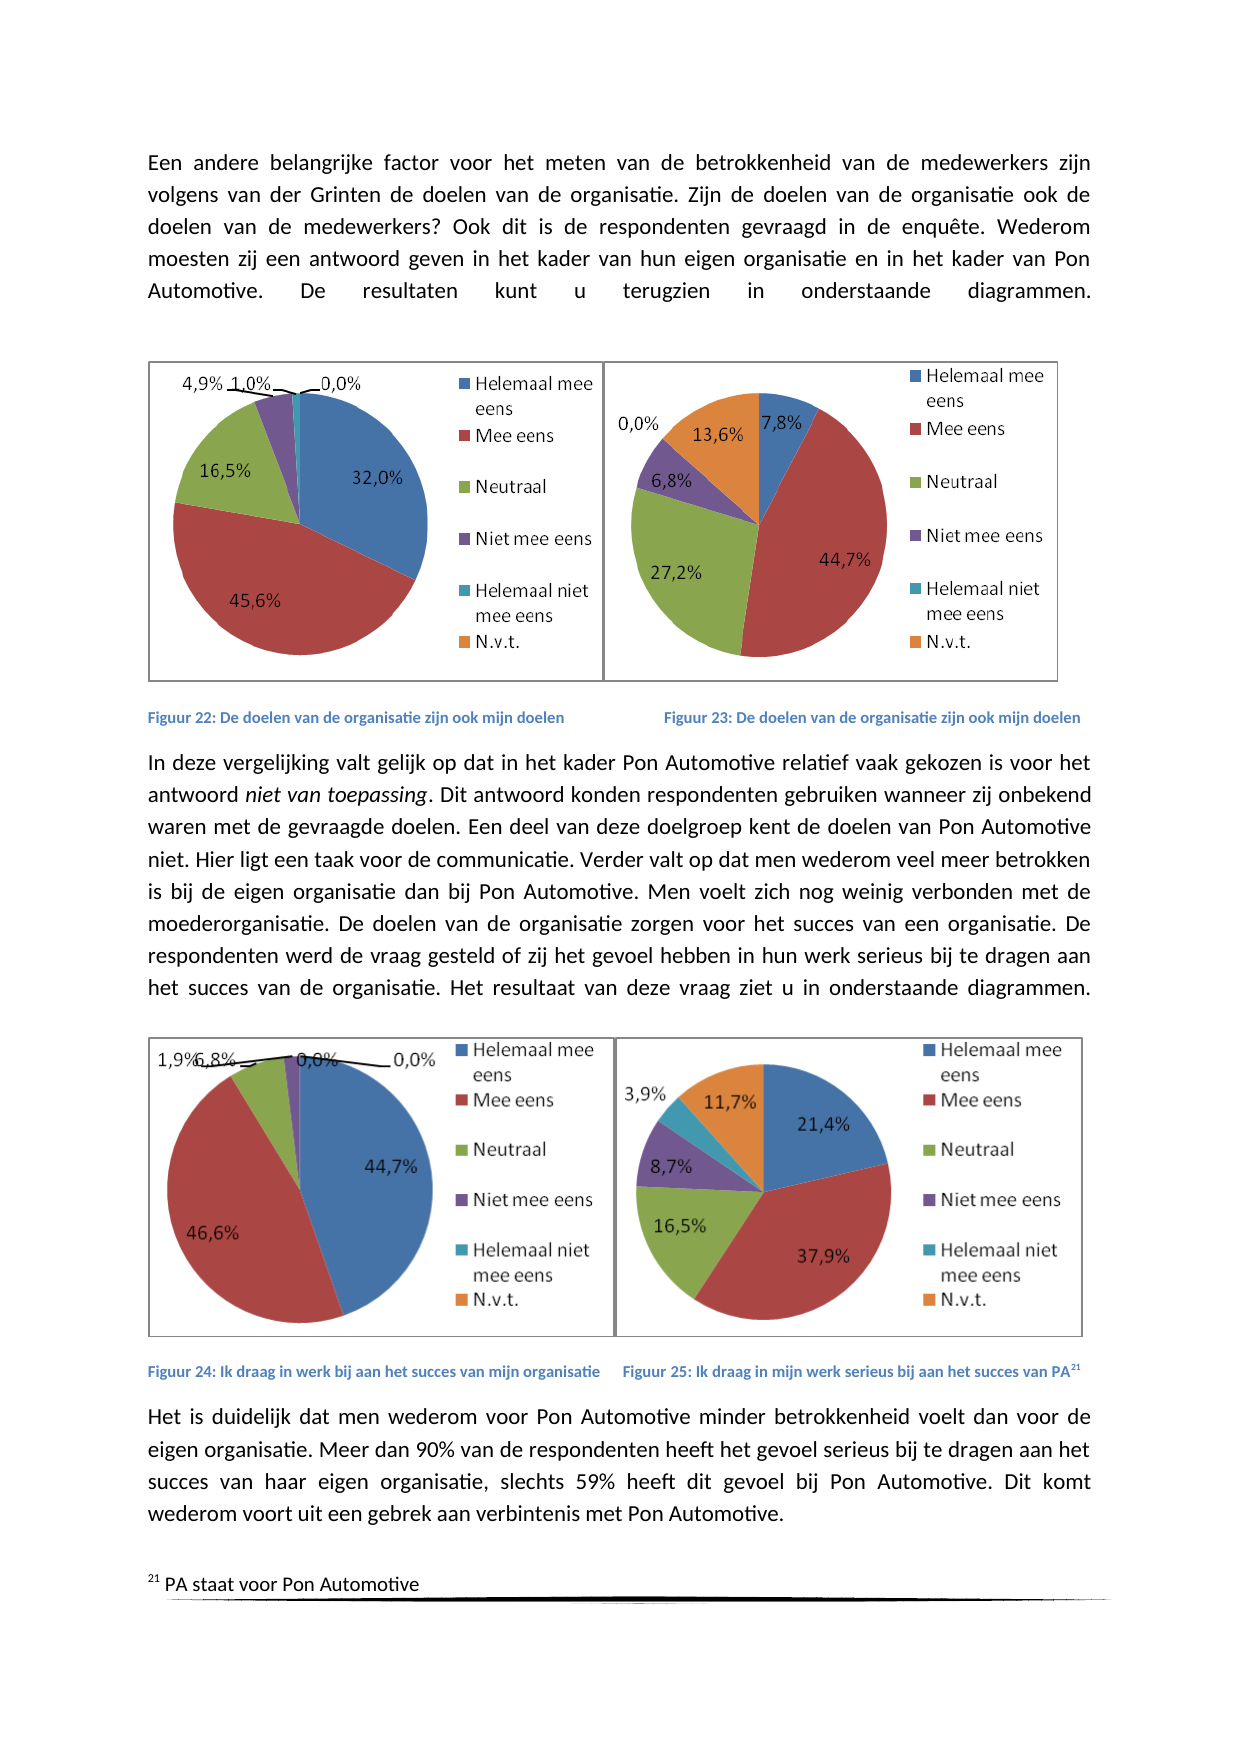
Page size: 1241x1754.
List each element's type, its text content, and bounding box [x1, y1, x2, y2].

picture [147, 361, 1058, 682]
text Een andere belangrijke factor voor het meten van de betrokkenheid van de medewerkers zijn volgens van der Grinten de doelen van de organisatie. Zijn de doelen van de organisatie ook de doelen van de medewerkers? Ook dit is de respondenten gevraagd in de enquête. Wederom moesten zij een antwoord geven in het kader van hun eigen organisatie en in het kader van Pon Automotive. De resultaten kunt u terugzien in onderstaande diagrammen. [148, 148, 1093, 337]
picture [147, 1037, 1083, 1337]
picture [166, 1596, 1112, 1604]
text Het is duidelijk dat men wederom voor Pon Automotive minder betrokkenheid voelt dan voor de eigen organisatie. Meer dan 90% van de respondenten heeft het gevoel serieus bij te dragen aan het succes van haar eigen organisatie, slechts 59% heeft dit gevoel bij Pon Automotive. Dit komt wederom voort uit een gebrek aan verbintenis met Pon Automotive. [148, 1402, 1093, 1527]
